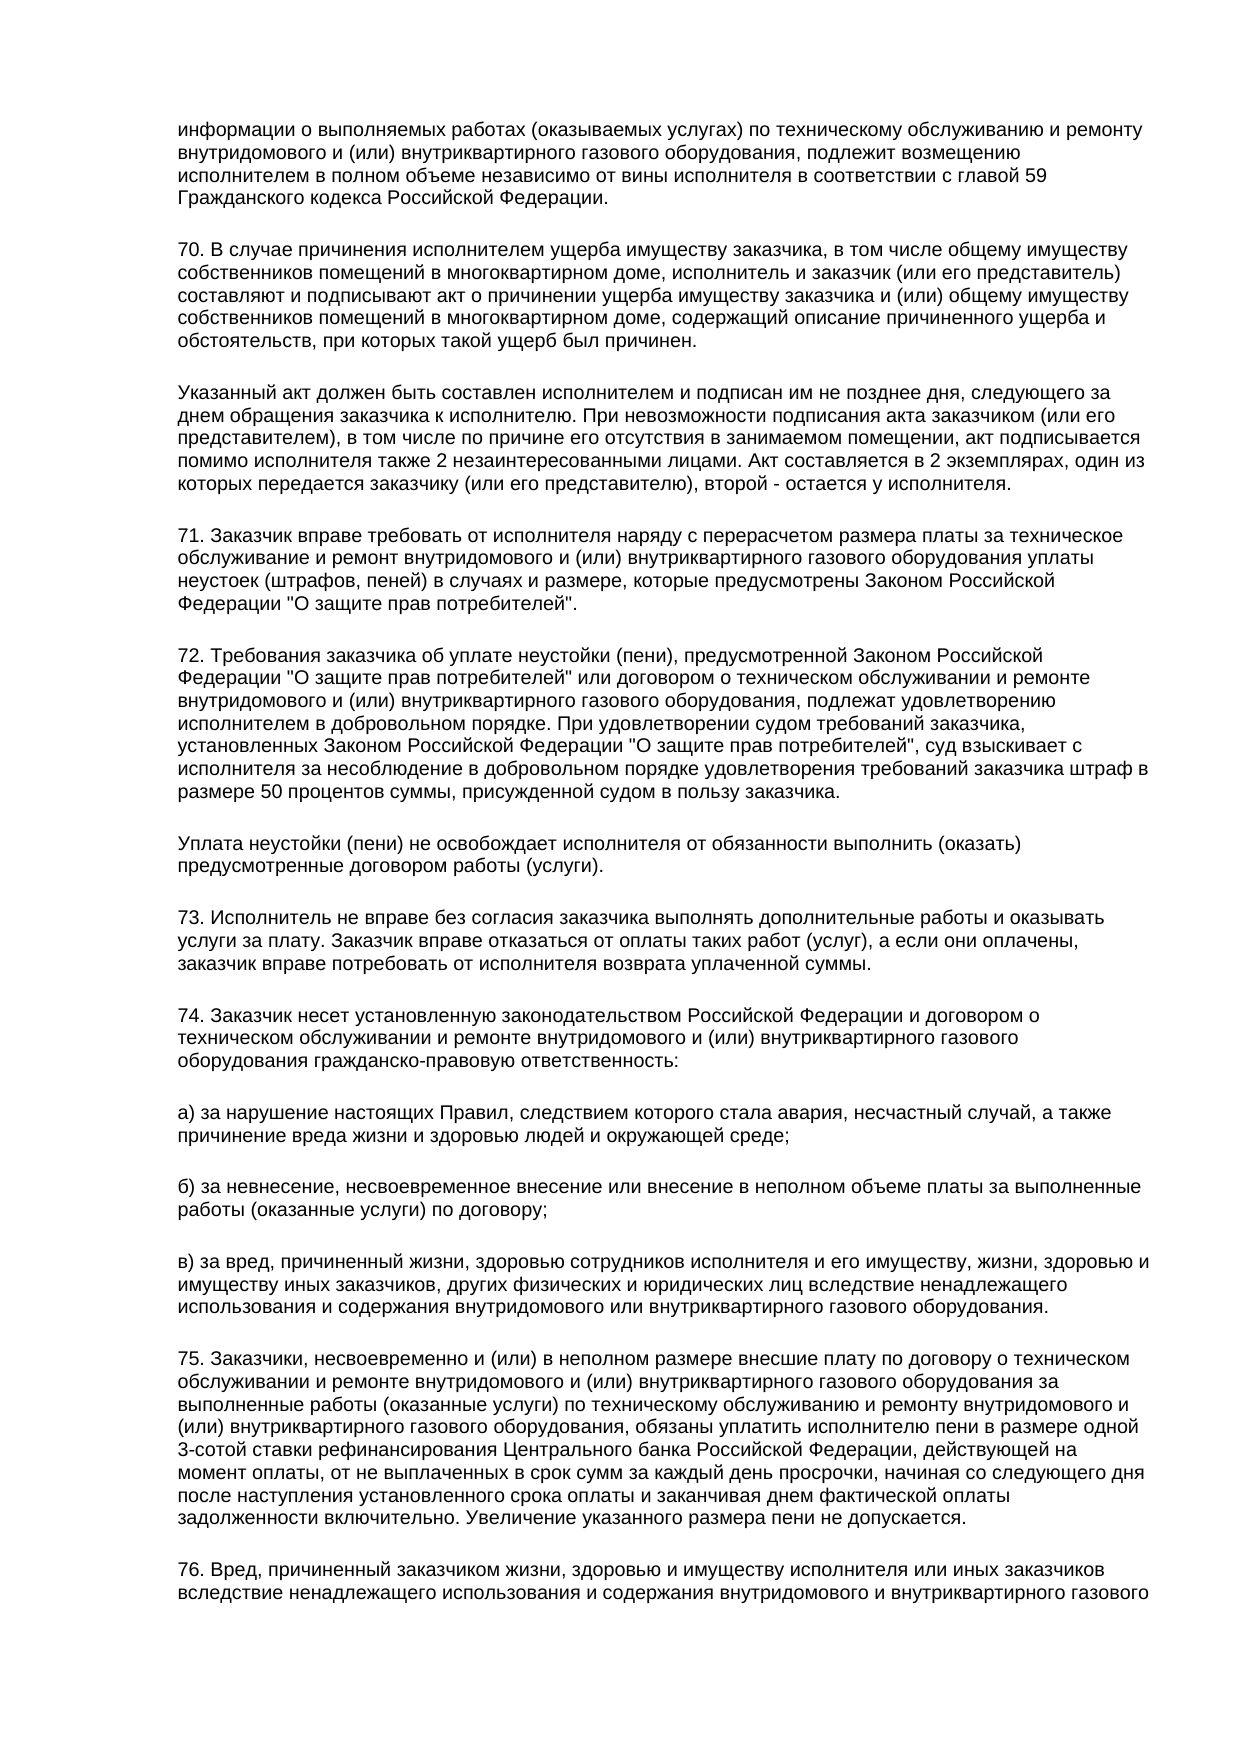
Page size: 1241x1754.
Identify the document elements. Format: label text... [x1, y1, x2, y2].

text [177, 118, 1152, 209]
text Указанный акт должен быть составлен исполнителем и подписан им не позднее дня, следующего за днем обращения заказчика к исполнителю. При невозможности подписания акта заказчиком (или его представителем), в том числе по причине его отсутствия в занимаемом помещении, акт подписывается помимо исполнителя также 2 незаинтересованными лицами. Акт составляется в 2 экземплярах, один из которых передается заказчику (или его представителю), второй - остается у исполнителя. [177, 381, 1152, 494]
text Уплата неустойки (пени) не освобождает исполнителя от обязанности выполнить (оказать) предусмотренные договором работы (услуги). [177, 832, 1152, 877]
text в) за вред, причиненный жизни, здоровью сотрудников исполнителя и его имуществу, жизни, здоровью и имуществу иных заказчиков, других физических и юридических лиц вследствие ненадлежащего использования и содержания внутридомового или внутриквартирного газового оборудования. [177, 1250, 1152, 1318]
text 72. Требования заказчика об уплате неустойки (пени), предусмотренной Законом Российской Федерации "О защите прав потребителей" или договором о техническом обслуживании и ремонте внутридомового и (или) внутриквартирного газового оборудования, подлежат удовлетворению исполнителем в добровольном порядке. При удовлетворении судом требований заказчика, установленных Законом Российской Федерации "О защите прав потребителей", суд взыскивает с исполнителя за несоблюдение в добровольном порядке удовлетворения требований заказчика штраф в размере 50 процентов суммы, присужденной судом в пользу заказчика. [177, 643, 1152, 802]
text 75. Заказчики, несвоевременно и (или) в неполном размере внесшие плату по договору о техническом обслуживании и ремонте внутридомового и (или) внутриквартирного газового оборудования за выполненные работы (оказанные услуги) по техническому обслуживанию и ремонту внутридомового и (или) внутриквартирного газового оборудования, обязаны уплатить исполнителю пени в размере одной 3-сотой ставки рефинансирования Центрального банка Российской Федерации, действующей на момент оплаты, от не выплаченных в срок сумм за каждый день просрочки, начиная со следующего дня после наступления установленного срока оплаты и заканчивая днем фактической оплаты задолженности включительно. Увеличение указанного размера пени не допускается. [177, 1347, 1152, 1529]
text 71. Заказчик вправе требовать от исполнителя наряду с перерасчетом размера платы за техническое обслуживание и ремонт внутридомового и (или) внутриквартирного газового оборудования уплаты неустоек (штрафов, пеней) в случаях и размере, которые предусмотрены Законом Российской Федерации "О защите прав потребителей". [177, 523, 1152, 614]
text 74. Заказчик несет установленную законодательством Российской Федерации и договором о техническом обслуживании и ремонте внутридомового и (или) внутриквартирного газового оборудования гражданско-правовую ответственность: [177, 1003, 1152, 1072]
text б) за невнесение, несвоевременное внесение или внесение в неполном объеме платы за выполненные работы (оказанные услуги) по договору; [177, 1175, 1152, 1221]
text 70. В случае причинения исполнителем ущерба имуществу заказчика, в том числе общему имуществу собственников помещений в многоквартирном доме, исполнитель и заказчик (или его представитель) составляют и подписывают акт о причинении ущерба имуществу заказчика и (или) общему имуществу собственников помещений в многоквартирном доме, содержащий описание причиненного ущерба и обстоятельств, при которых такой ущерб был причинен. [177, 238, 1152, 352]
text а) за нарушение настоящих Правил, следствием которого стала авария, несчастный случай, а также причинение вреда жизни и здоровью людей и окружающей среде; [177, 1101, 1152, 1146]
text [177, 1558, 1152, 1603]
text 73. Исполнитель не вправе без согласия заказчика выполнять дополнительные работы и оказывать услуги за плату. Заказчик вправе отказаться от оплаты таких работ (услуг), а если они оплачены, заказчик вправе потребовать от исполнителя возврата уплаченной суммы. [177, 906, 1152, 974]
